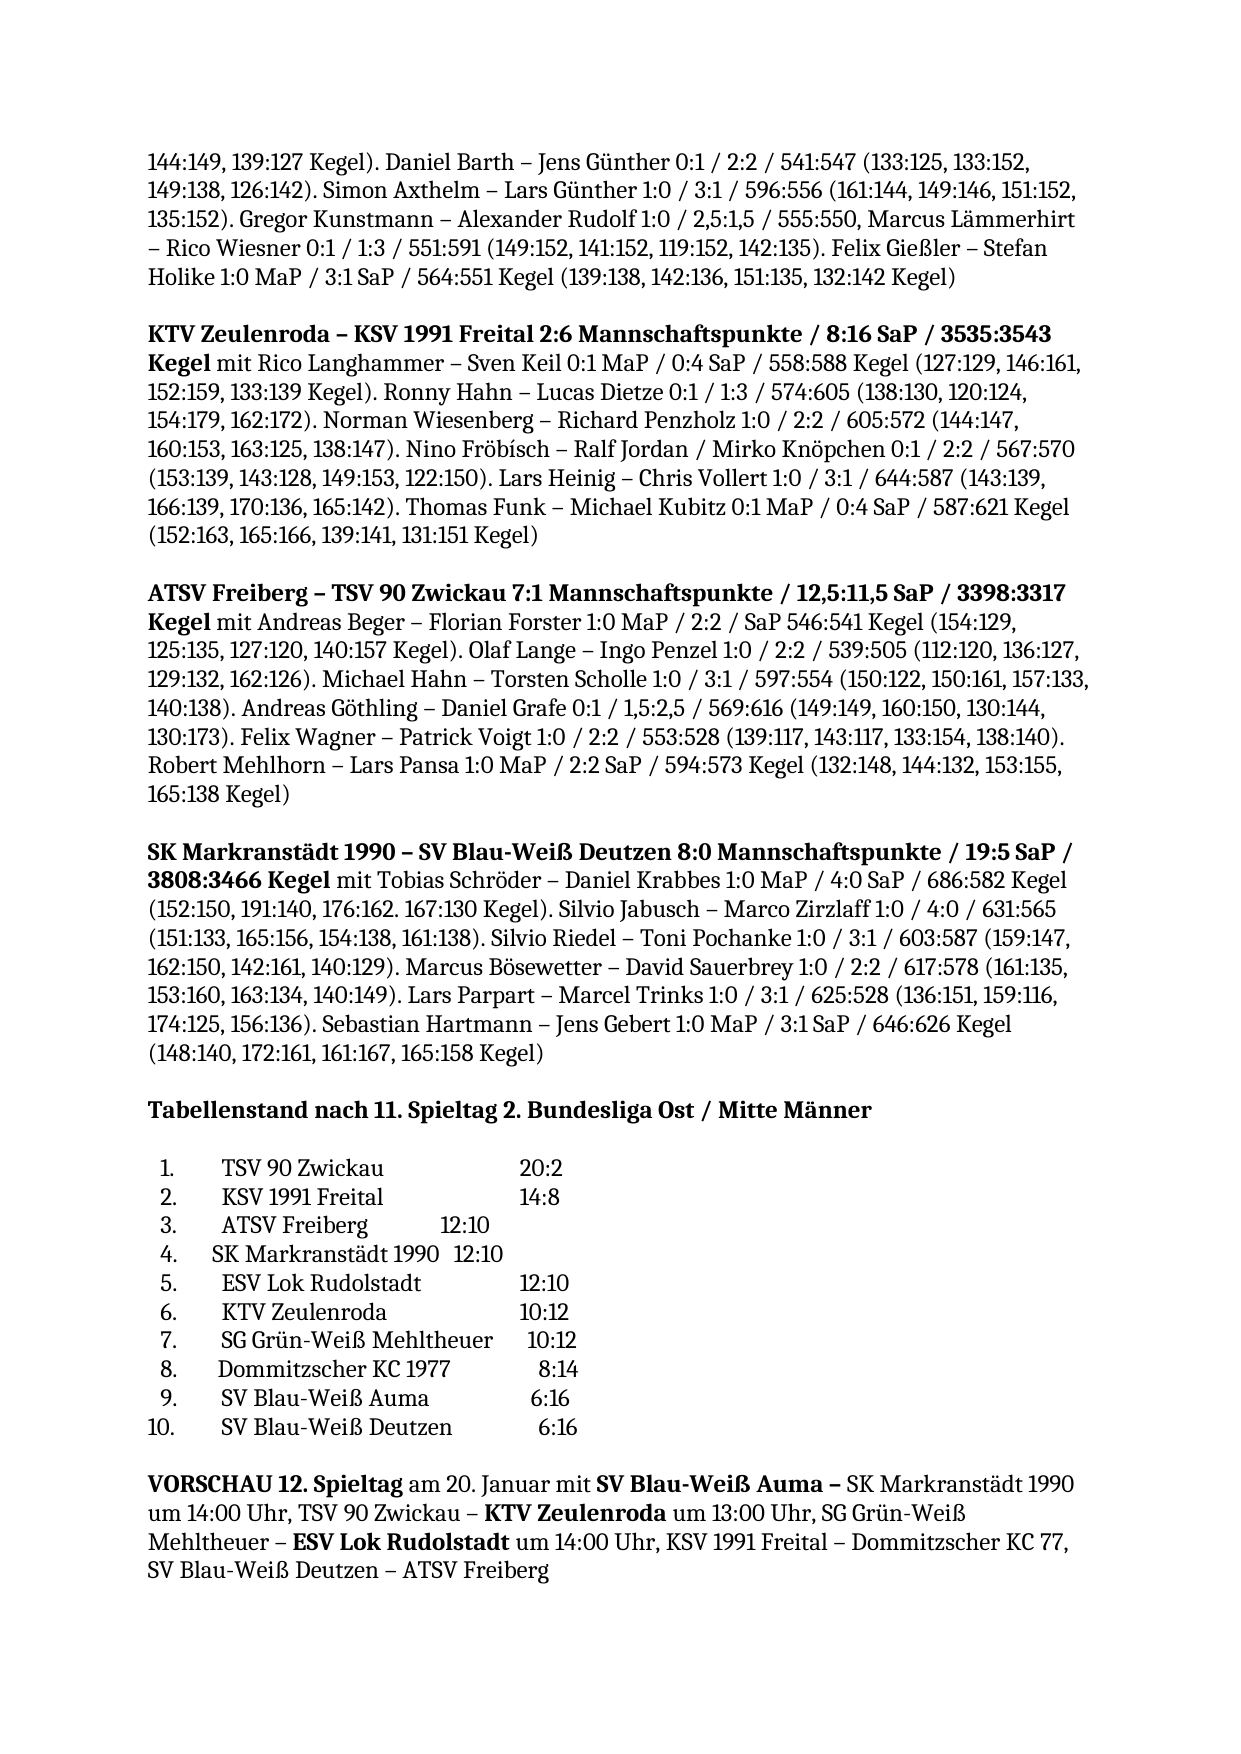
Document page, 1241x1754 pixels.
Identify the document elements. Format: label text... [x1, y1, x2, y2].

text 10. SV Blau-Weiß Deutzen 6:16 [148, 1413, 1093, 1441]
text 8. Dommitzscher KC 1977 8:14 [148, 1355, 1093, 1384]
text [148, 148, 1093, 291]
text ATSV Freiberg – TSV 90 Zwickau 7:1 Mannschaftspunkte / 12,5:11,5 SaP / 3398:3317 Kegel mit Andreas Beger – Florian Forster 1:0 MaP / 2:2 / SaP 546:541 Kegel (154:129, 125:135, 127:120, 140:157 Kegel). Olaf Lange – Ingo Penzel 1:0 / 2:2 / 539:505 (112:120, 136:127, 129:132, 162:126). Michael Hahn – Torsten Scholle 1:0 / 3:1 / 597:554 (150:122, 150:161, 157:133, 140:138). Andreas Göthling – Daniel Grafe 0:1 / 1,5:2,5 / 569:616 (149:149, 160:150, 130:144, 130:173). Felix Wagner – Patrick Voigt 1:0 / 2:2 / 553:528 (139:117, 143:117, 133:154, 138:140). Robert Mehlhorn – Lars Pansa 1:0 MaP / 2:2 SaP / 594:573 Kegel (132:148, 144:132, 153:155, 165:138 Kegel) [148, 579, 1093, 809]
text 4. SK Markranstädt 1990 12:10 [148, 1240, 1093, 1269]
text Tabellenstand nach 11. Spieltag 2. Bundesliga Ost / Mitte Männer [148, 1096, 1093, 1125]
text 2. KSV 1991 Freital 14:8 [148, 1183, 1093, 1211]
text 7. SG Grün-Weiß Mehltheuer 10:12 [148, 1326, 1093, 1355]
text KTV Zeulenroda – KSV 1991 Freital 2:6 Mannschaftspunkte / 8:16 SaP / 3535:3543 Kegel mit Rico Langhammer – Sven Keil 0:1 MaP / 0:4 SaP / 558:588 Kegel (127:129, 146:161, 152:159, 133:139 Kegel). Ronny Hahn – Lucas Dietze 0:1 / 1:3 / 574:605 (138:130, 120:124, 154:179, 162:172). Norman Wiesenberg – Richard Penzholz 1:0 / 2:2 / 605:572 (144:147, 160:153, 163:125, 138:147). Nino Fröbísch – Ralf Jordan / Mirko Knöpchen 0:1 / 2:2 / 567:570 (153:139, 143:128, 149:153, 122:150). Lars Heinig – Chris Vollert 1:0 / 3:1 / 644:587 (143:139, 166:139, 170:136, 165:142). Thomas Funk – Michael Kubitz 0:1 MaP / 0:4 SaP / 587:621 Kegel (152:163, 165:166, 139:141, 131:151 Kegel) [148, 320, 1093, 550]
text 5. ESV Lok Rudolstadt 12:10 [148, 1269, 1093, 1298]
text 3. ATSV Freiberg 12:10 [148, 1211, 1093, 1240]
text 9. SV Blau-Weiß Auma 6:16 [148, 1384, 1093, 1413]
text 1. TSV 90 Zwickau 20:2 [148, 1154, 1093, 1183]
text 6. KTV Zeulenroda 10:12 [148, 1298, 1093, 1326]
text SK Markranstädt 1990 – SV Blau-Weiß Deutzen 8:0 Mannschaftspunkte / 19:5 SaP / 3808:3466 Kegel mit Tobias Schröder – Daniel Krabbes 1:0 MaP / 4:0 SaP / 686:582 Kegel (152:150, 191:140, 176:162. 167:130 Kegel). Silvio Jabusch – Marco Zirzlaff 1:0 / 4:0 / 631:565 (151:133, 165:156, 154:138, 161:138). Silvio Riedel – Toni Pochanke 1:0 / 3:1 / 603:587 (159:147, 162:150, 142:161, 140:129). Marcus Bösewetter – David Sauerbrey 1:0 / 2:2 / 617:578 (161:135, 153:160, 163:134, 140:149). Lars Parpart – Marcel Trinks 1:0 / 3:1 / 625:528 (136:151, 159:116, 174:125, 156:136). Sebastian Hartmann – Jens Gebert 1:0 MaP / 3:1 SaP / 646:626 Kegel (148:140, 172:161, 161:167, 165:158 Kegel) [148, 838, 1093, 1068]
text VORSCHAU 12. Spieltag am 20. Januar mit SV Blau-Weiß Auma – SK Markranstädt 1990 um 14:00 Uhr, TSV 90 Zwickau – KTV Zeulenroda um 13:00 Uhr, SG Grün-Weiß Mehltheuer – ESV Lok Rudolstadt um 14:00 Uhr, KSV 1991 Freital – Dommitzscher KC 77, SV Blau-Weiß Deutzen – ATSV Freiberg [148, 1470, 1093, 1585]
